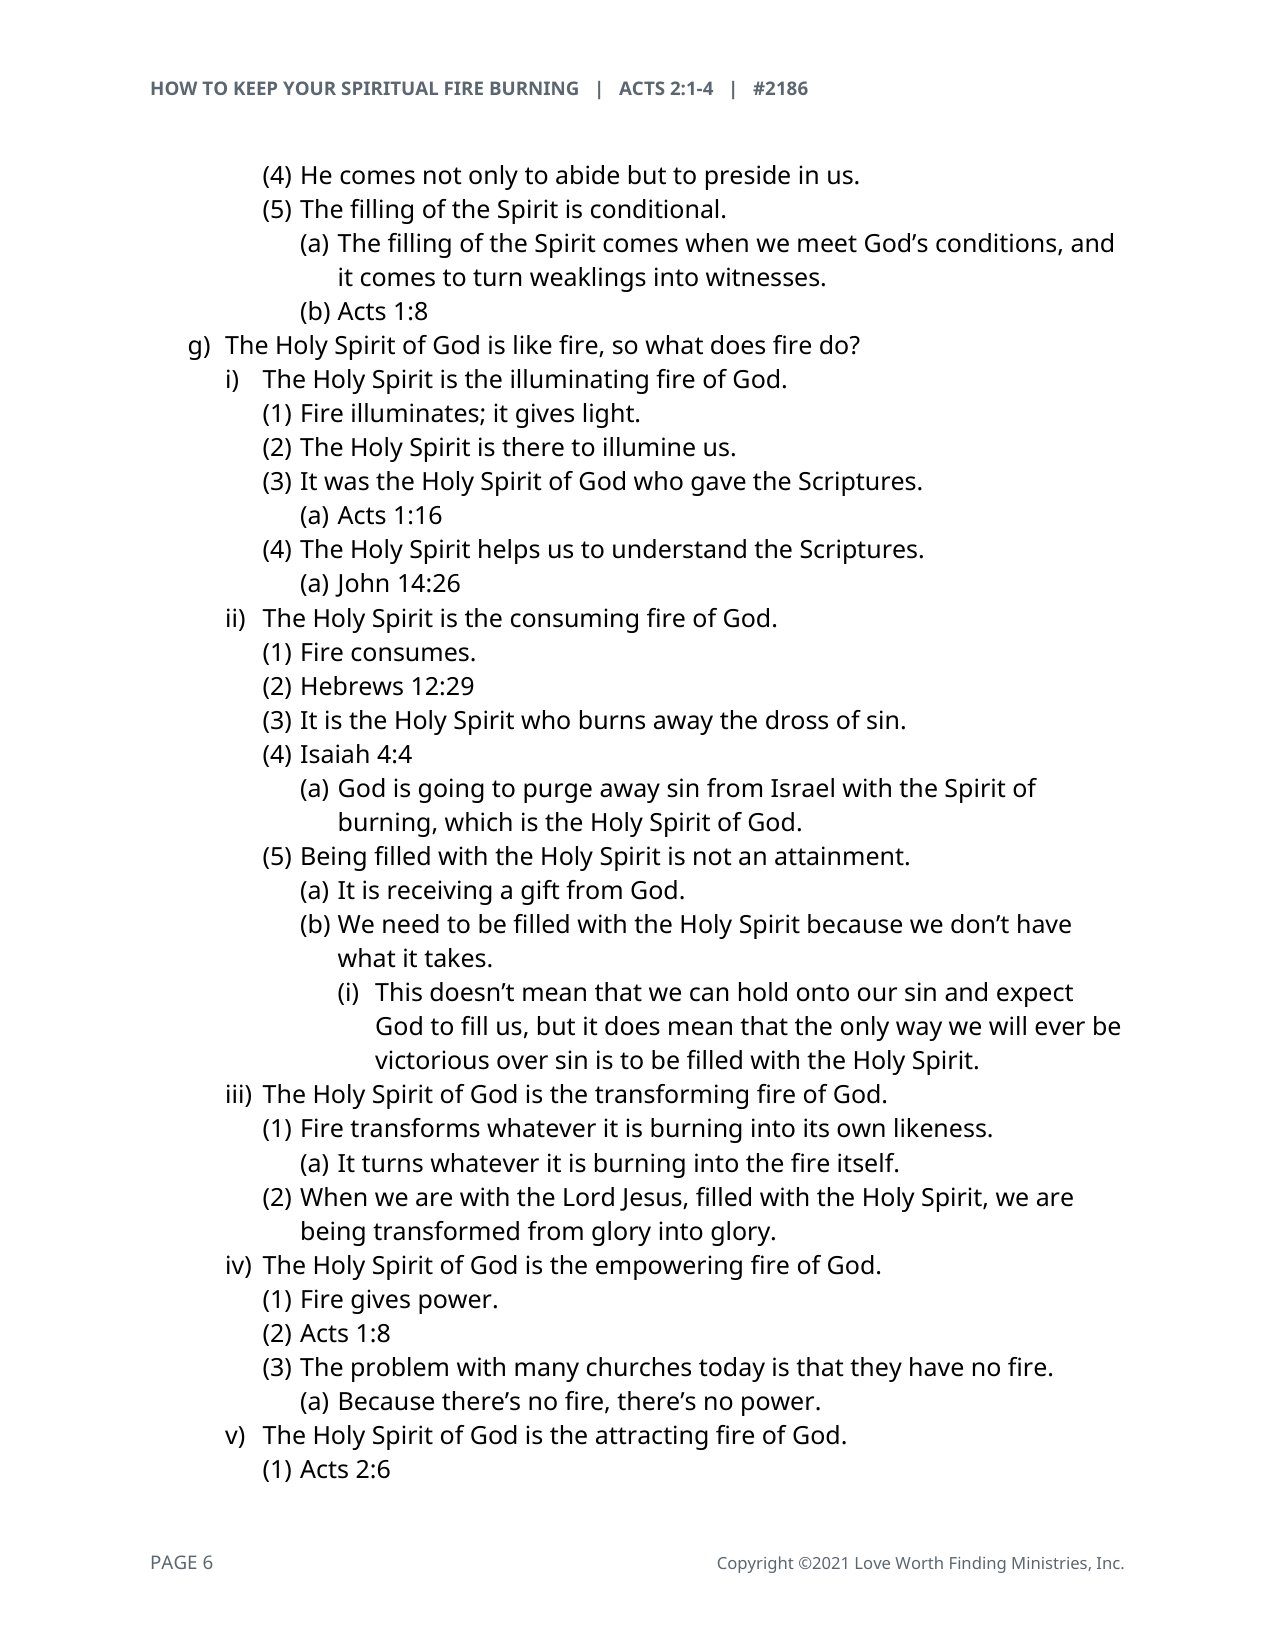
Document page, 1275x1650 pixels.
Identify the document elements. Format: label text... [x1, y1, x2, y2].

list Fire consumes. [262, 634, 1125, 668]
list The Holy Spirit of God is like fire, so what does fire do? [187, 328, 1125, 362]
list The Holy Spirit of God is the attracting fire of God. [225, 1418, 1125, 1452]
list Fire illuminates; it gives light. [262, 396, 1125, 430]
list The Holy Spirit helps us to understand the Scriptures. [262, 532, 1125, 566]
list Fire transforms whatever it is burning into its own likeness. [262, 1111, 1125, 1145]
list It turns whatever it is burning into the fire itself. [300, 1145, 1125, 1179]
list The filling of the Spirit is conditional. [262, 191, 1125, 226]
list When we are with the Lord Jesus, filled with the Holy Spirit, we are being transformed from glory into glory. [262, 1179, 1125, 1247]
list Because there’s no fire, there’s no power. [300, 1384, 1125, 1418]
list The filling of the Spirit comes when we meet God’s conditions, and it comes to turn weaklings into witnesses. [300, 226, 1125, 294]
list The Holy Spirit is there to illumine us. [262, 430, 1125, 464]
list It is the Holy Spirit who burns away the dross of sin. [262, 702, 1125, 736]
list This doesn’t mean that we can hold onto our sin and expect God to fill us, but it does mean that the only way we will ever be victorious over sin is to be filled with the Holy Spirit. [337, 975, 1125, 1077]
list Fire gives power. [262, 1281, 1125, 1316]
list Hebrews 12:29 [262, 668, 1125, 702]
list The Holy Spirit of God is the empowering fire of God. [225, 1247, 1125, 1281]
list John 14:26 [300, 566, 1125, 600]
list It is receiving a gift from God. [300, 873, 1125, 907]
list It was the Holy Spirit of God who gave the Scriptures. [262, 464, 1125, 498]
list The Holy Spirit is the illuminating fire of God. [225, 362, 1125, 396]
list The Holy Spirit is the consuming fire of God. [225, 600, 1125, 634]
list We need to be filled with the Holy Spirit because we don’t have what it takes. [300, 907, 1125, 975]
list Being filled with the Holy Spirit is not an attainment. [262, 839, 1125, 873]
list The Holy Spirit of God is the transforming fire of God. [225, 1077, 1125, 1111]
list Acts 1:8 [300, 294, 1125, 328]
list Isaiah 4:4 [262, 736, 1125, 771]
list Acts 1:8 [262, 1316, 1125, 1349]
list Acts 1:16 [300, 498, 1125, 532]
list Acts 2:6 [262, 1452, 1125, 1486]
list God is going to purge away sin from Israel with the Spirit of burning, which is the Holy Spirit of God. [300, 771, 1125, 839]
list The problem with many churches today is that they have no fire. [262, 1349, 1125, 1384]
list He comes not only to abide but to preside in us. [262, 157, 1125, 191]
